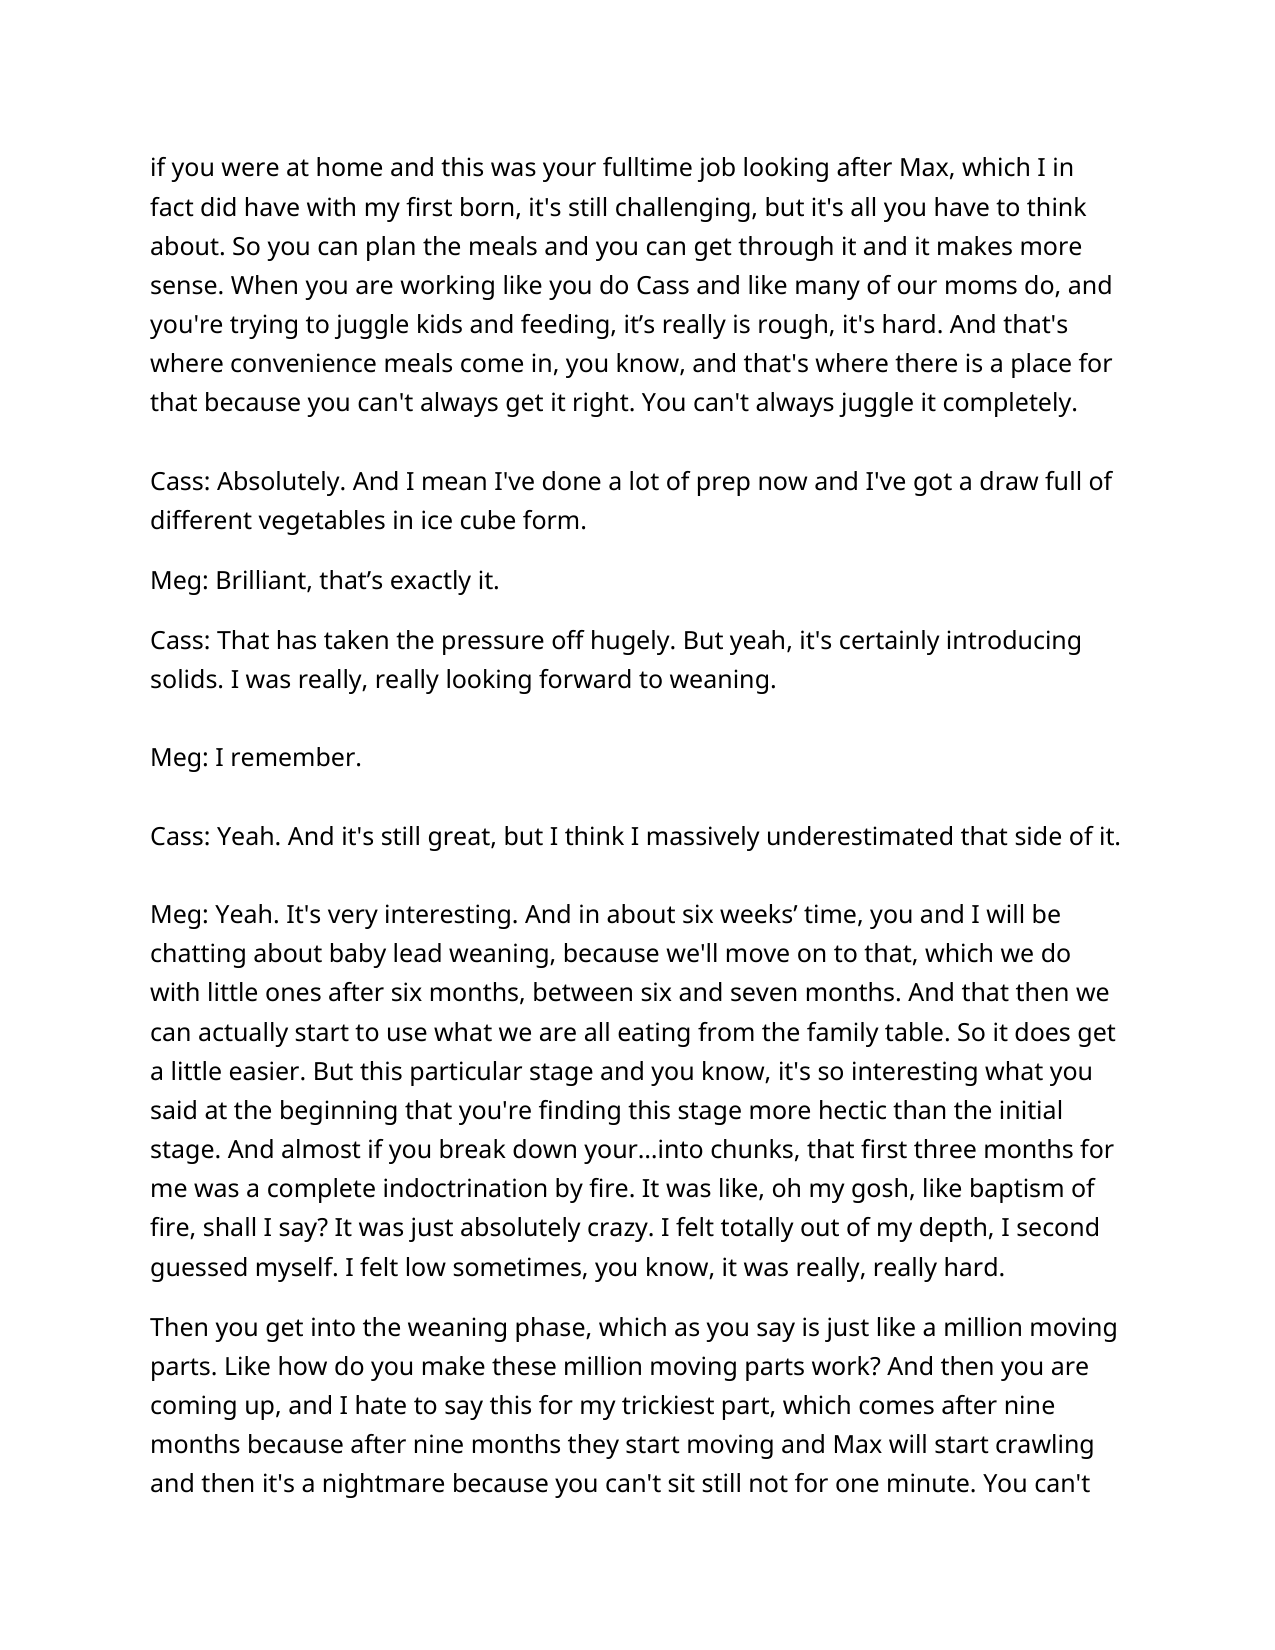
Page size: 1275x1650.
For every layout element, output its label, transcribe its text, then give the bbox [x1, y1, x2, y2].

text Meg: Brilliant, that’s exactly it. [150, 562, 1125, 597]
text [150, 150, 1125, 537]
text Cass: That has taken the pressure off hugely. But yeah, it's certainly introducing solids. I was really, really looking forward to weaning. Meg: I remember. Cass: Yeah. And it's still great, but I think I massively underestimated that side of it. Meg: Yeah. It's very interesting. And in about six weeks’ time, you and I will be chatting about baby lead weaning, because we'll move on to that, which we do with little ones after six months, between six and seven months. And that then we can actually start to use what we are all eating from the family table. So it does get a little easier. But this particular stage and you know, it's so interesting what you said at the beginning that you're finding this stage more hectic than the initial stage. And almost if you break down your…into chunks, that first three months for me was a complete indoctrination by fire. It was like, oh my gosh, like baptism of fire, shall I say? It was just absolutely crazy. I felt totally out of my depth, I second guessed myself. I felt low sometimes, you know, it was really, really hard. [150, 622, 1125, 1283]
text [150, 1309, 1125, 1500]
